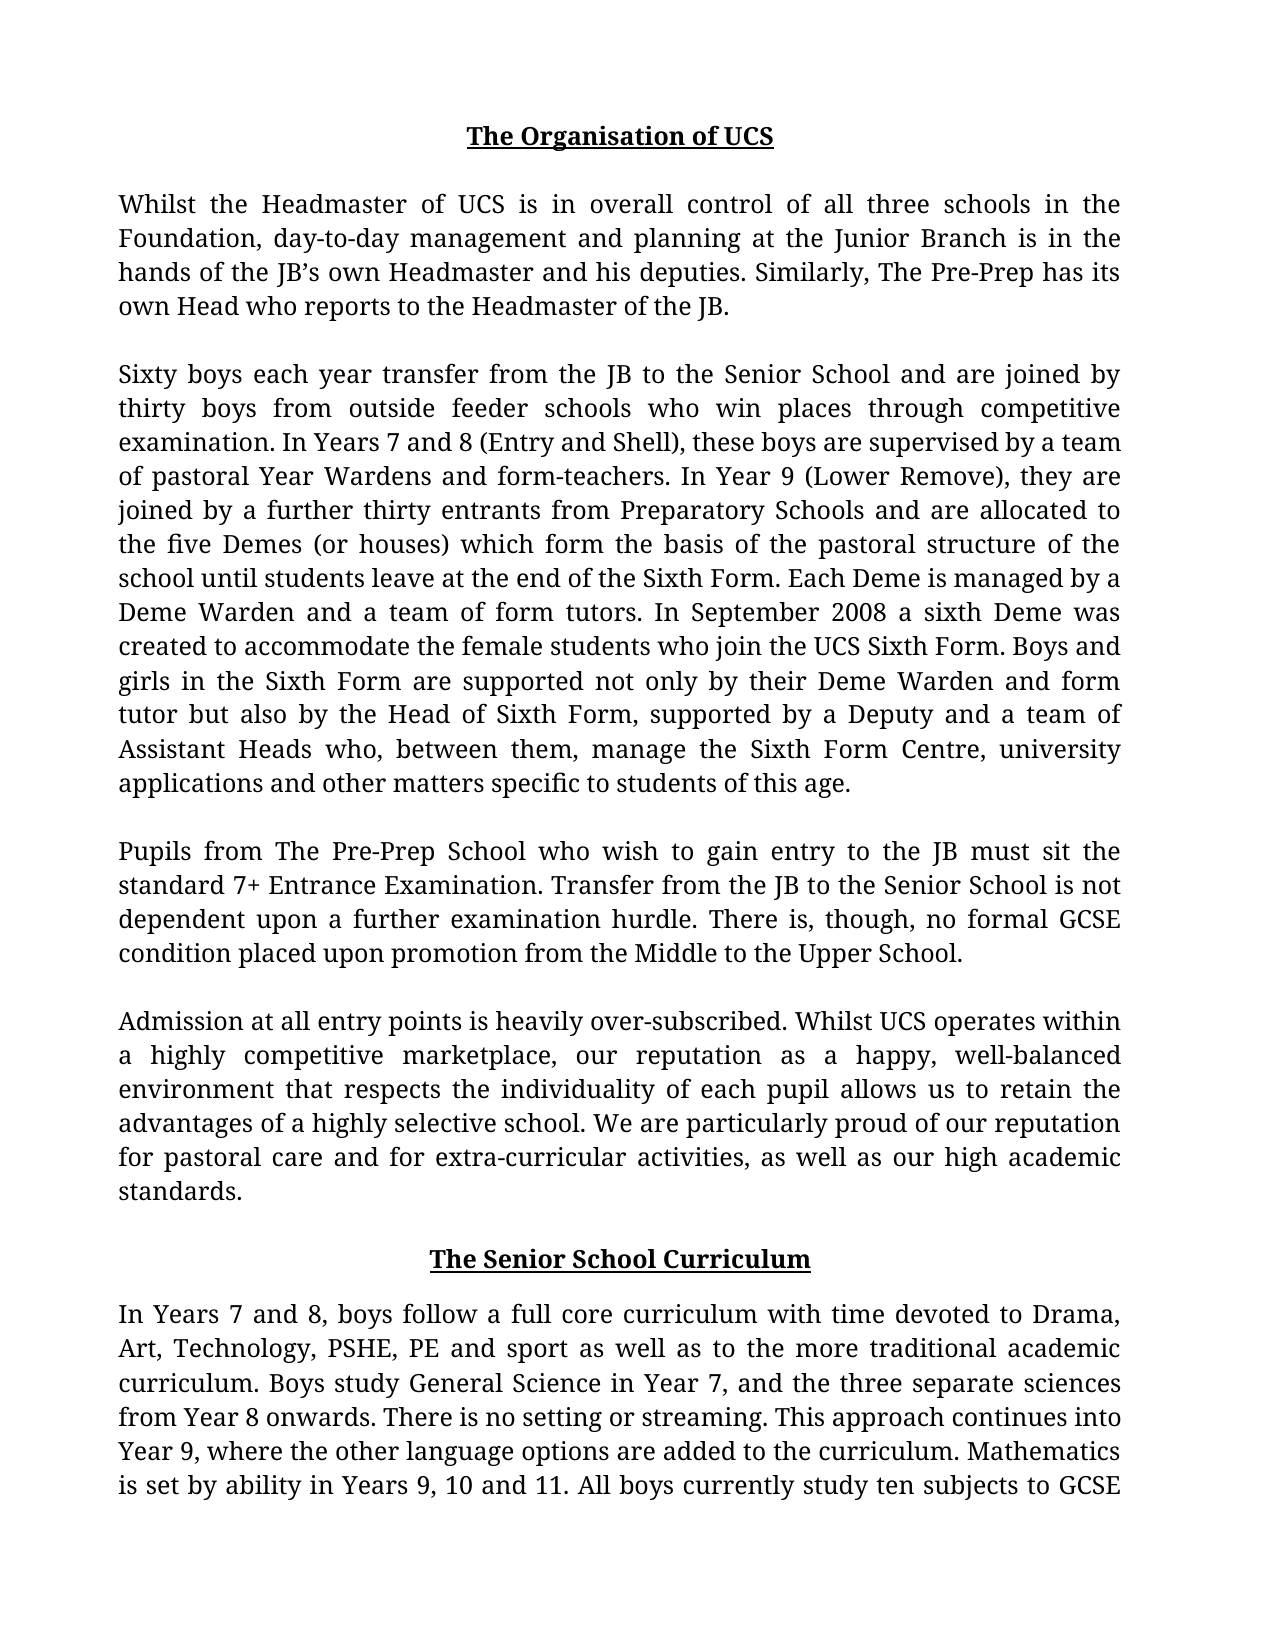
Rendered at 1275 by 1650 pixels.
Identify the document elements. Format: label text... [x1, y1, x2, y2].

text Sixty boys each year transfer from the JB to the Senior School and are joined by thirty boys from outside feeder schools who win places through competitive examination. In Years 7 and 8 (Entry and Shell), these boys are supervised by a team of pastoral Year Wardens and form-teachers. In Year 9 (Lower Remove), they are joined by a further thirty entrants from Preparatory Schools and are allocated to the five Demes (or houses) which form the basis of the pastoral structure of the school until students leave at the end of the Sixth Form. Each Deme is managed by a Deme Warden and a team of form tutors. In September 2008 a sixth Deme was created to accommodate the female students who join the UCS Sixth Form. Boys and girls in the Sixth Form are supported not only by their Deme Warden and form tutor but also by the Head of Sixth Form, supported by a Deputy and a team of Assistant Heads who, between them, manage the Sixth Form Centre, university applications and other matters specific to students of this age. [118, 357, 1122, 799]
text Whilst the Headmaster of UCS is in overall control of all three schools in the Foundation, day-to-day management and planning at the Junior Branch is in the hands of the JB’s own Headmaster and his deputies. Similarly, The Pre-Prep has its own Head who reports to the Headmaster of the JB. [118, 186, 1122, 322]
text Pupils from The Pre-Prep School who wish to gain entry to the JB must sit the standard 7+ Entrance Examination. Transfer from the JB to the Senior School is not dependent upon a further examination hurdle. There is, though, no formal GCSE condition placed upon promotion from the Middle to the Upper School. [118, 833, 1122, 970]
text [118, 1297, 1122, 1501]
text The Senior School Curriculum [118, 1242, 1122, 1276]
text The Organisation of UCS [118, 118, 1122, 152]
text Admission at all entry points is heavily over-subscribed. Whilst UCS operates within a highly competitive marketplace, our reputation as a happy, well-balanced environment that respects the individuality of each pupil allows us to retain the advantages of a highly selective school. We are particularly proud of our reputation for pastoral care and for extra-curricular activities, as well as our high academic standards. [118, 1004, 1122, 1208]
